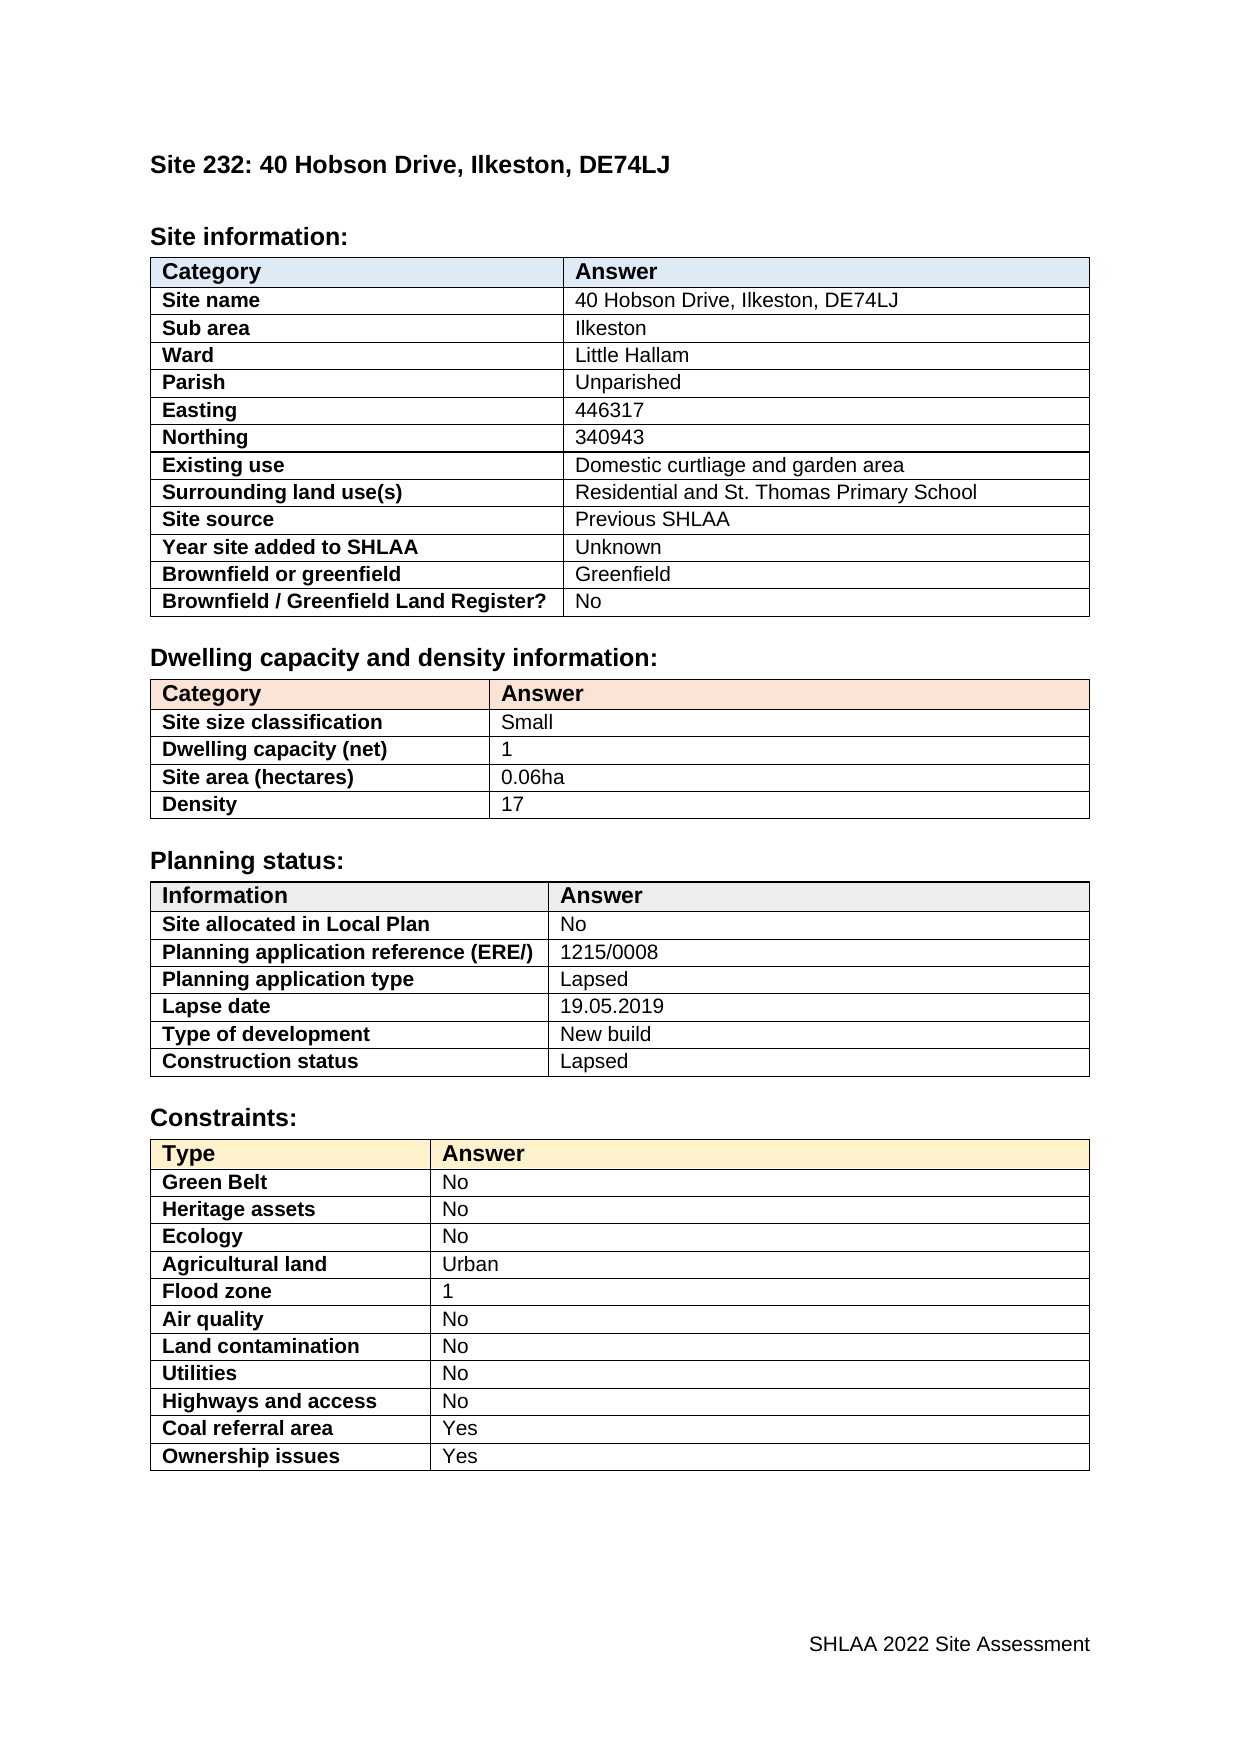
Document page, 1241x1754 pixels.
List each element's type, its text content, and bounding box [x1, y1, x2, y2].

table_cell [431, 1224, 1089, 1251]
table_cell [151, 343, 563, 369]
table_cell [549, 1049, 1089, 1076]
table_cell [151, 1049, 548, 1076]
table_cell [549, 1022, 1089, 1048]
subtitle Dwelling capacity and density information: [150, 643, 1090, 672]
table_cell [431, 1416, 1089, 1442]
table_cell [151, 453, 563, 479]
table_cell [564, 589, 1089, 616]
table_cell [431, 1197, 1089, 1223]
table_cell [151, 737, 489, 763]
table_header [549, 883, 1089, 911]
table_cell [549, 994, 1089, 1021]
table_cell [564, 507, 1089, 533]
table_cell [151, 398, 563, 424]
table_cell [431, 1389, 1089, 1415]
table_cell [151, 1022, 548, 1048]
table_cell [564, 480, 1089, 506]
subtitle Site 232: 40 Hobson Drive, Ilkeston, DE74LJ [150, 150, 1090, 179]
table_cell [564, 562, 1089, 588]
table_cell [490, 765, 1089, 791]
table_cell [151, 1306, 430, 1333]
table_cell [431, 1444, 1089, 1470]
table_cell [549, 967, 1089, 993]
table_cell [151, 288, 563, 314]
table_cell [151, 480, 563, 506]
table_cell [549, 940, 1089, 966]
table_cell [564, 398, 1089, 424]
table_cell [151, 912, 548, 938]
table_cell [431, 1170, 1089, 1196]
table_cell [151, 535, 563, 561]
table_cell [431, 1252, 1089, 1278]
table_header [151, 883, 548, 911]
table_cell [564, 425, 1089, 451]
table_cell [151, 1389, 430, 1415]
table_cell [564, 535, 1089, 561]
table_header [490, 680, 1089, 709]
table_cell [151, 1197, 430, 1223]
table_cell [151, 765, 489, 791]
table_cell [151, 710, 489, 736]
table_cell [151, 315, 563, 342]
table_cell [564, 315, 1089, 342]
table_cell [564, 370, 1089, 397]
subtitle Site information: [150, 221, 1090, 250]
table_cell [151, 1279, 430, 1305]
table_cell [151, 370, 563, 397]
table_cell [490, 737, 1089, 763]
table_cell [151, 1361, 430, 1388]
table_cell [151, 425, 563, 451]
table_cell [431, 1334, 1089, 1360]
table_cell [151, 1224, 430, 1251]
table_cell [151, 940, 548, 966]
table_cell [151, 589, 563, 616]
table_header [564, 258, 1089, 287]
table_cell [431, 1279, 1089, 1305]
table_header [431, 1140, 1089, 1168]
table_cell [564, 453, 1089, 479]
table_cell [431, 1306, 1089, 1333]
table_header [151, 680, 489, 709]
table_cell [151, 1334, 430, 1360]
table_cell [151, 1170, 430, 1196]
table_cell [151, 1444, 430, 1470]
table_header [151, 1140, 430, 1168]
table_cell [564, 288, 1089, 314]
subtitle Constraints: [150, 1103, 1090, 1132]
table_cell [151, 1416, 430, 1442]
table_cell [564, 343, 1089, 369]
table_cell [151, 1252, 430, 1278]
subtitle Planning status: [150, 846, 1090, 874]
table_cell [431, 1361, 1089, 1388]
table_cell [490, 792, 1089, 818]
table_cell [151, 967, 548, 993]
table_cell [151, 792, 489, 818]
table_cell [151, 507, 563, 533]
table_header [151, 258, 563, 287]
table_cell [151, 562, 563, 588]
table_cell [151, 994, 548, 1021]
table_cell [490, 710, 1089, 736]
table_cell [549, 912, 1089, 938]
